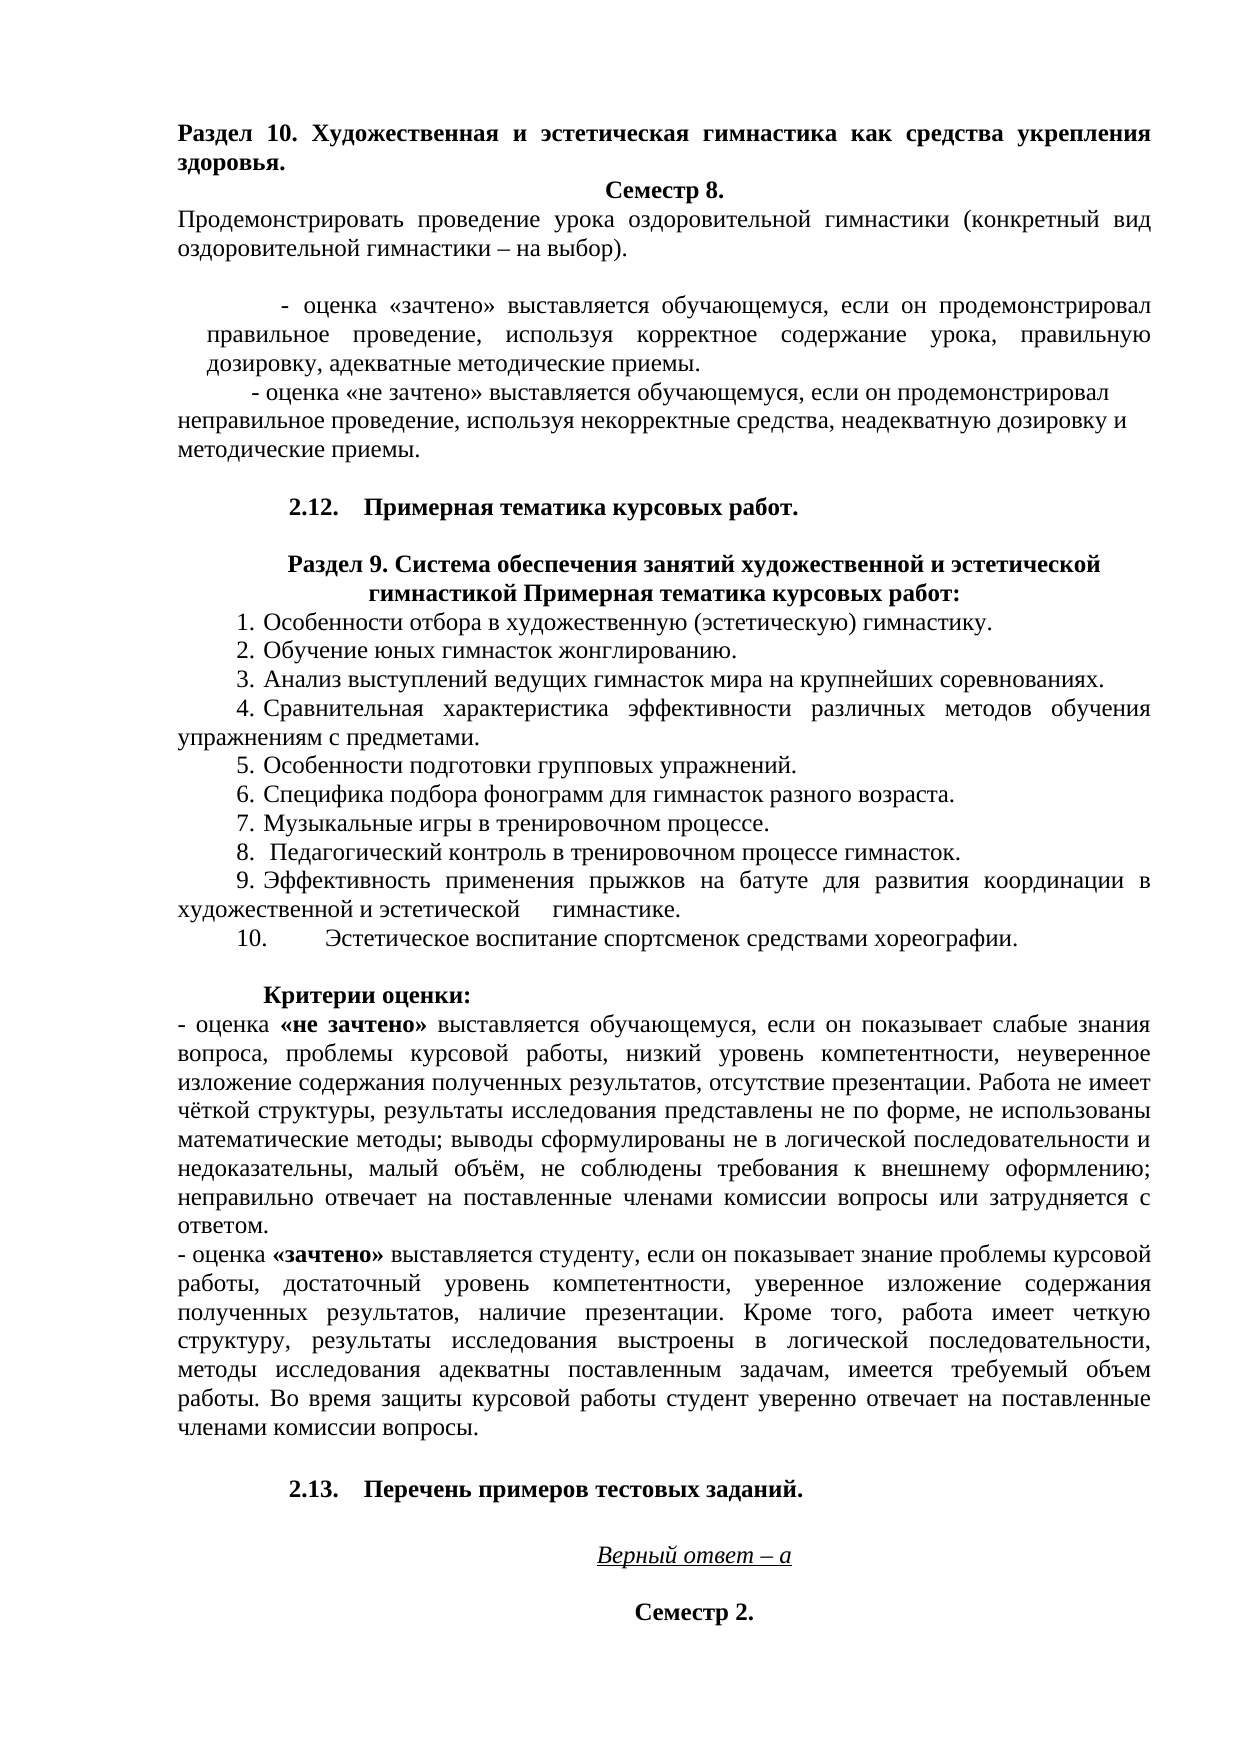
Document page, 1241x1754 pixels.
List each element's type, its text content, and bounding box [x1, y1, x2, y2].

text Продемонстрировать проведение урока оздоровительной гимнастики (конкретный вид оздоровительной гимнастики – на выбор). [177, 204, 1152, 262]
list Обучение юных гимнасток жонглированию. [177, 636, 1152, 664]
list Сравнительная характеристика эффективности различных методов обучения упражнениям с предметами. [177, 693, 1152, 751]
text Семестр 2. [177, 1597, 1152, 1626]
list Особенности отбора в художественную (эстетическую) гимнастику. [177, 607, 1152, 636]
list Специфика подбора фонограмм для гимнасток разного возраста. [177, 779, 1152, 808]
list Перечень примеров тестовых заданий. [288, 1474, 1152, 1502]
list Особенности подготовки групповых упражнений. [177, 751, 1152, 779]
list Эффективность применения прыжков на батуте для развития координации в художественной и эстетической гимнастике. [177, 866, 1152, 923]
text - оценка «зачтено» выставляется студенту, если он показывает знание проблемы курсовой работы, достаточный уровень компетентности, уверенное изложение содержания полученных результатов, наличие презентации. Кроме того, работа имеет четкую структуру, результаты исследования выстроены в логической последовательности, методы исследования адекватны поставленным задачам, имеется требуемый объем работы. Во время защиты курсовой работы студент уверенно отвечает на поставленные членами комиссии вопросы. [177, 1239, 1152, 1441]
list Анализ выступлений ведущих гимнасток мира на крупнейших соревнованиях. [177, 664, 1152, 693]
text Раздел 9. Система обеспечения занятий художественной и эстетической гимнастикой Примерная тематика курсовых работ: [177, 549, 1152, 607]
text - оценка «не зачтено» выставляется обучающемуся, если он продемонстрировал неправильное проведение, используя некорректные средства, неадекватную дозировку и методические приемы. [177, 377, 1152, 463]
text Верный ответ – а [177, 1540, 1152, 1568]
list оценка «зачтено» выставляется обучающемуся, если он продемонстрировал правильное проведение, используя корректное содержание урока, правильную дозировку, адекватные методические приемы. [207, 291, 1152, 377]
list Критерии оценки: [263, 981, 1152, 1009]
text Семестр 8. [177, 176, 1152, 204]
list Педагогический контроль в тренировочном процессе гимнасток. [177, 837, 1152, 866]
list Музыкальные игры в тренировочном процессе. [177, 808, 1152, 837]
list Эстетическое воспитание спортсменок средствами хореографии. [177, 923, 1152, 952]
text Раздел 10. Художественная и эстетическая гимнастика как средства укрепления здоровья. [177, 118, 1152, 176]
list Примерная тематика курсовых работ. [288, 492, 1152, 521]
text - оценка «не зачтено» выставляется обучающемуся, если он показывает слабые знания вопроса, проблемы курсовой работы, низкий уровень компетентности, неуверенное изложение содержания полученных результатов, отсутствие презентации. Работа не имеет чёткой структуры, результаты исследования представлены не по форме, не использованы математические методы; выводы сформулированы не в логической последовательности и недоказательны, малый объём, не соблюдены требования к внешнему оформлению; неправильно отвечает на поставленные членами комиссии вопросы или затрудняется с ответом. [177, 1009, 1152, 1239]
